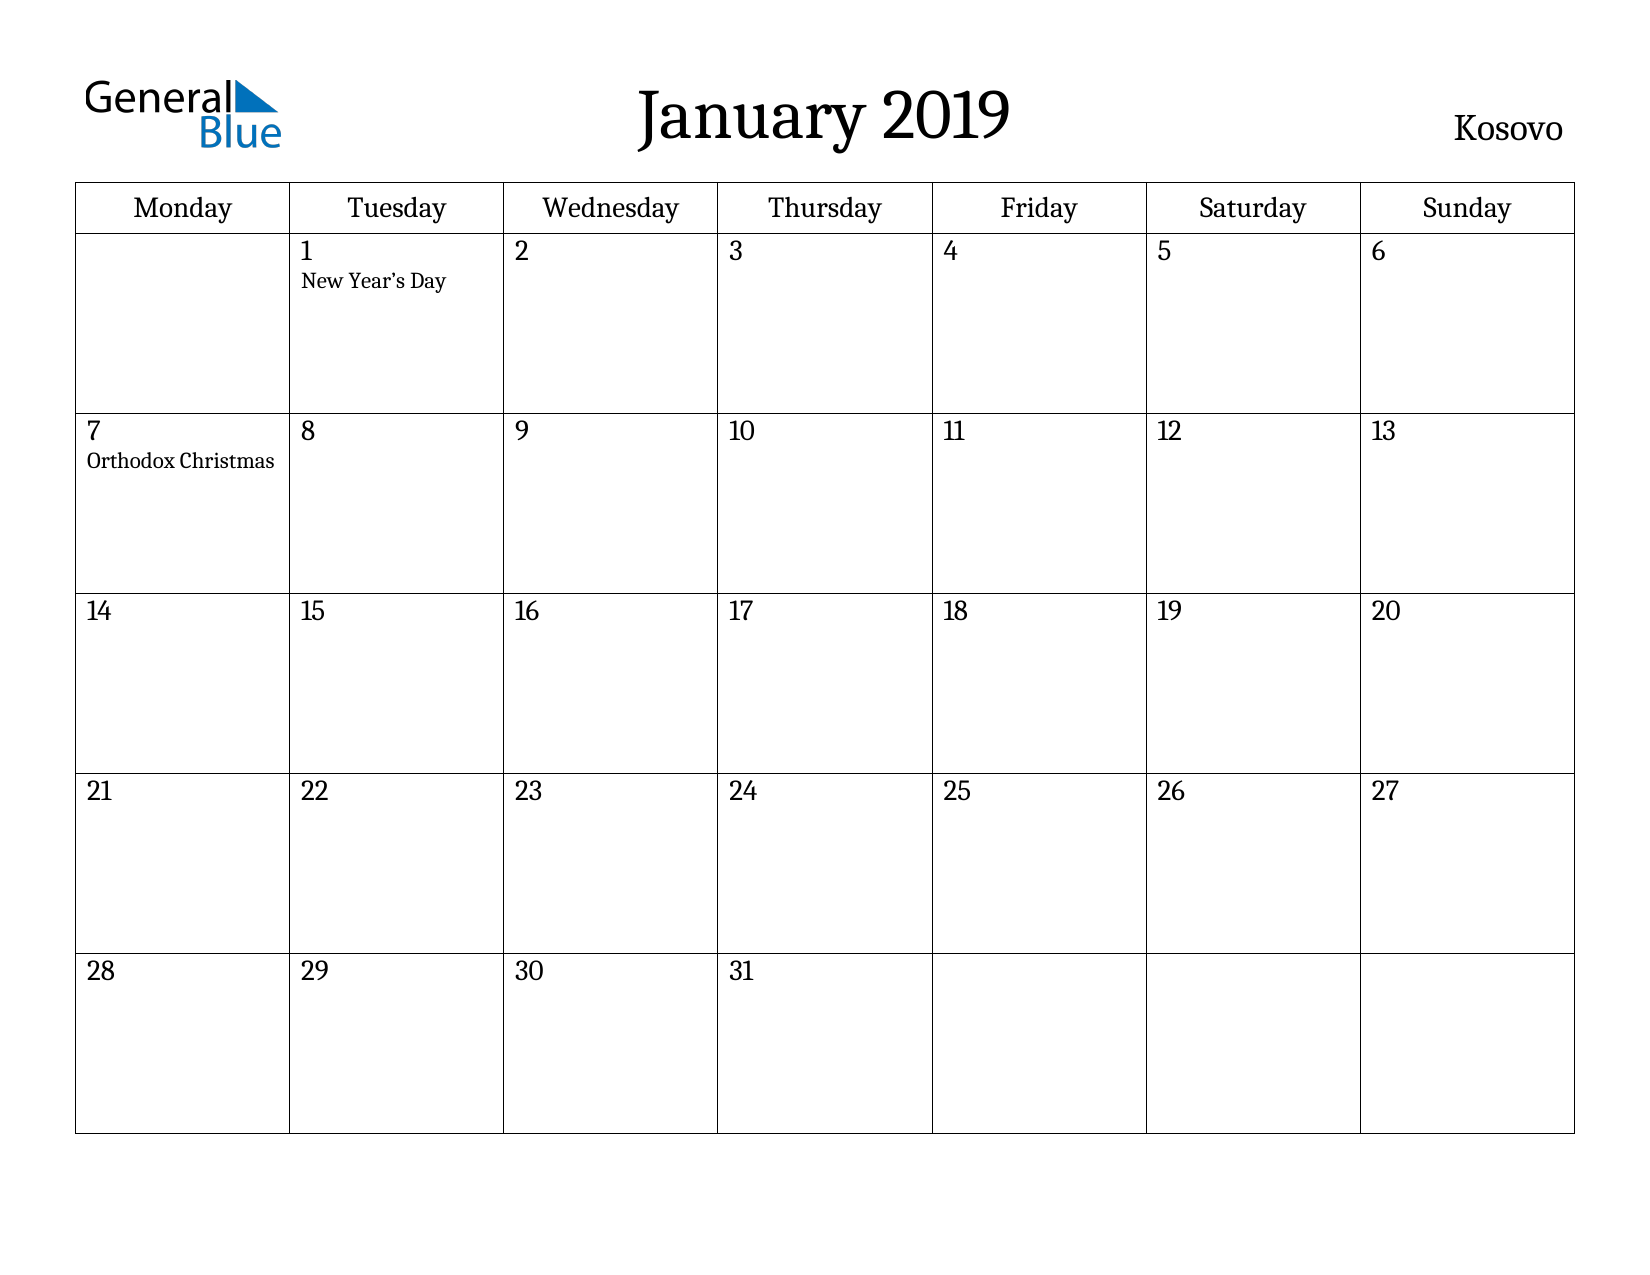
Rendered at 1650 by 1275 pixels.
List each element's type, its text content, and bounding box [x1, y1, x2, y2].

table_cell Orthodox Christmas [76, 448, 289, 593]
table_cell [1361, 267, 1574, 413]
table_cell Monday [76, 183, 289, 233]
table_cell [1147, 627, 1360, 773]
table_cell 30 [504, 954, 717, 987]
table_cell [1361, 808, 1574, 953]
table_cell [933, 267, 1146, 413]
table_cell Friday [933, 183, 1146, 233]
table_cell 20 [1361, 594, 1574, 627]
table_cell 10 [718, 414, 932, 447]
table_cell 21 [76, 774, 289, 807]
table_cell 26 [1147, 774, 1360, 807]
table_cell [1361, 954, 1574, 987]
table_cell [1147, 954, 1360, 987]
table_cell [1147, 988, 1360, 1133]
table_cell [504, 627, 717, 773]
table_cell [933, 808, 1146, 953]
table_cell 28 [76, 954, 289, 987]
table_cell 12 [1147, 414, 1360, 447]
table_cell 19 [1147, 594, 1360, 627]
table_cell 6 [1361, 234, 1574, 267]
table_cell New Year’s Day [290, 267, 503, 413]
table_header Kosovo [1146, 75, 1574, 182]
table_cell 5 [1147, 234, 1360, 267]
table_cell [504, 988, 717, 1133]
table_cell [290, 988, 503, 1133]
table_cell Tuesday [290, 183, 503, 233]
table_cell 31 [718, 954, 932, 987]
table_cell [718, 627, 932, 773]
table_cell Wednesday [504, 183, 717, 233]
table_header [76, 75, 503, 182]
picture [86, 80, 281, 148]
table_cell [933, 954, 1146, 987]
table_cell [76, 234, 289, 267]
table_cell 27 [1361, 774, 1574, 807]
table_cell [76, 988, 289, 1133]
table_cell 9 [504, 414, 717, 447]
table_header January 2019 [504, 75, 1146, 182]
table_cell [504, 448, 717, 593]
table_cell [1147, 448, 1360, 593]
table_cell [1147, 808, 1360, 953]
table_cell [504, 808, 717, 953]
table_cell 2 [504, 234, 717, 267]
table_cell 14 [76, 594, 289, 627]
table_cell 3 [718, 234, 932, 267]
table_cell 18 [933, 594, 1146, 627]
table_cell [76, 267, 289, 413]
table_cell 13 [1361, 414, 1574, 447]
table_cell [290, 448, 503, 593]
table_cell 24 [718, 774, 932, 807]
table_cell 7 [76, 414, 289, 447]
table_cell [1361, 627, 1574, 773]
table_cell 8 [290, 414, 503, 447]
table_cell [718, 988, 932, 1133]
table_cell [76, 808, 289, 953]
table_cell 17 [718, 594, 932, 627]
table_cell [504, 267, 717, 413]
table_cell Sunday [1361, 183, 1574, 233]
table_cell 16 [504, 594, 717, 627]
table_cell 4 [933, 234, 1146, 267]
table_cell 23 [504, 774, 717, 807]
table_cell [718, 808, 932, 953]
table_cell 29 [290, 954, 503, 987]
table_cell Saturday [1147, 183, 1360, 233]
table_cell [290, 627, 503, 773]
table_cell 1 [290, 234, 503, 267]
table_cell Thursday [718, 183, 932, 233]
table_cell [290, 808, 503, 953]
table_cell [1361, 448, 1574, 593]
table_cell 15 [290, 594, 503, 627]
table_cell 11 [933, 414, 1146, 447]
table_cell [933, 988, 1146, 1133]
table_cell 22 [290, 774, 503, 807]
table_cell [933, 448, 1146, 593]
table_cell [718, 448, 932, 593]
table_cell [1361, 988, 1574, 1133]
table_cell 25 [933, 774, 1146, 807]
table_cell [76, 627, 289, 773]
table_cell [933, 627, 1146, 773]
table_cell [718, 267, 932, 413]
table_cell [1147, 267, 1360, 413]
